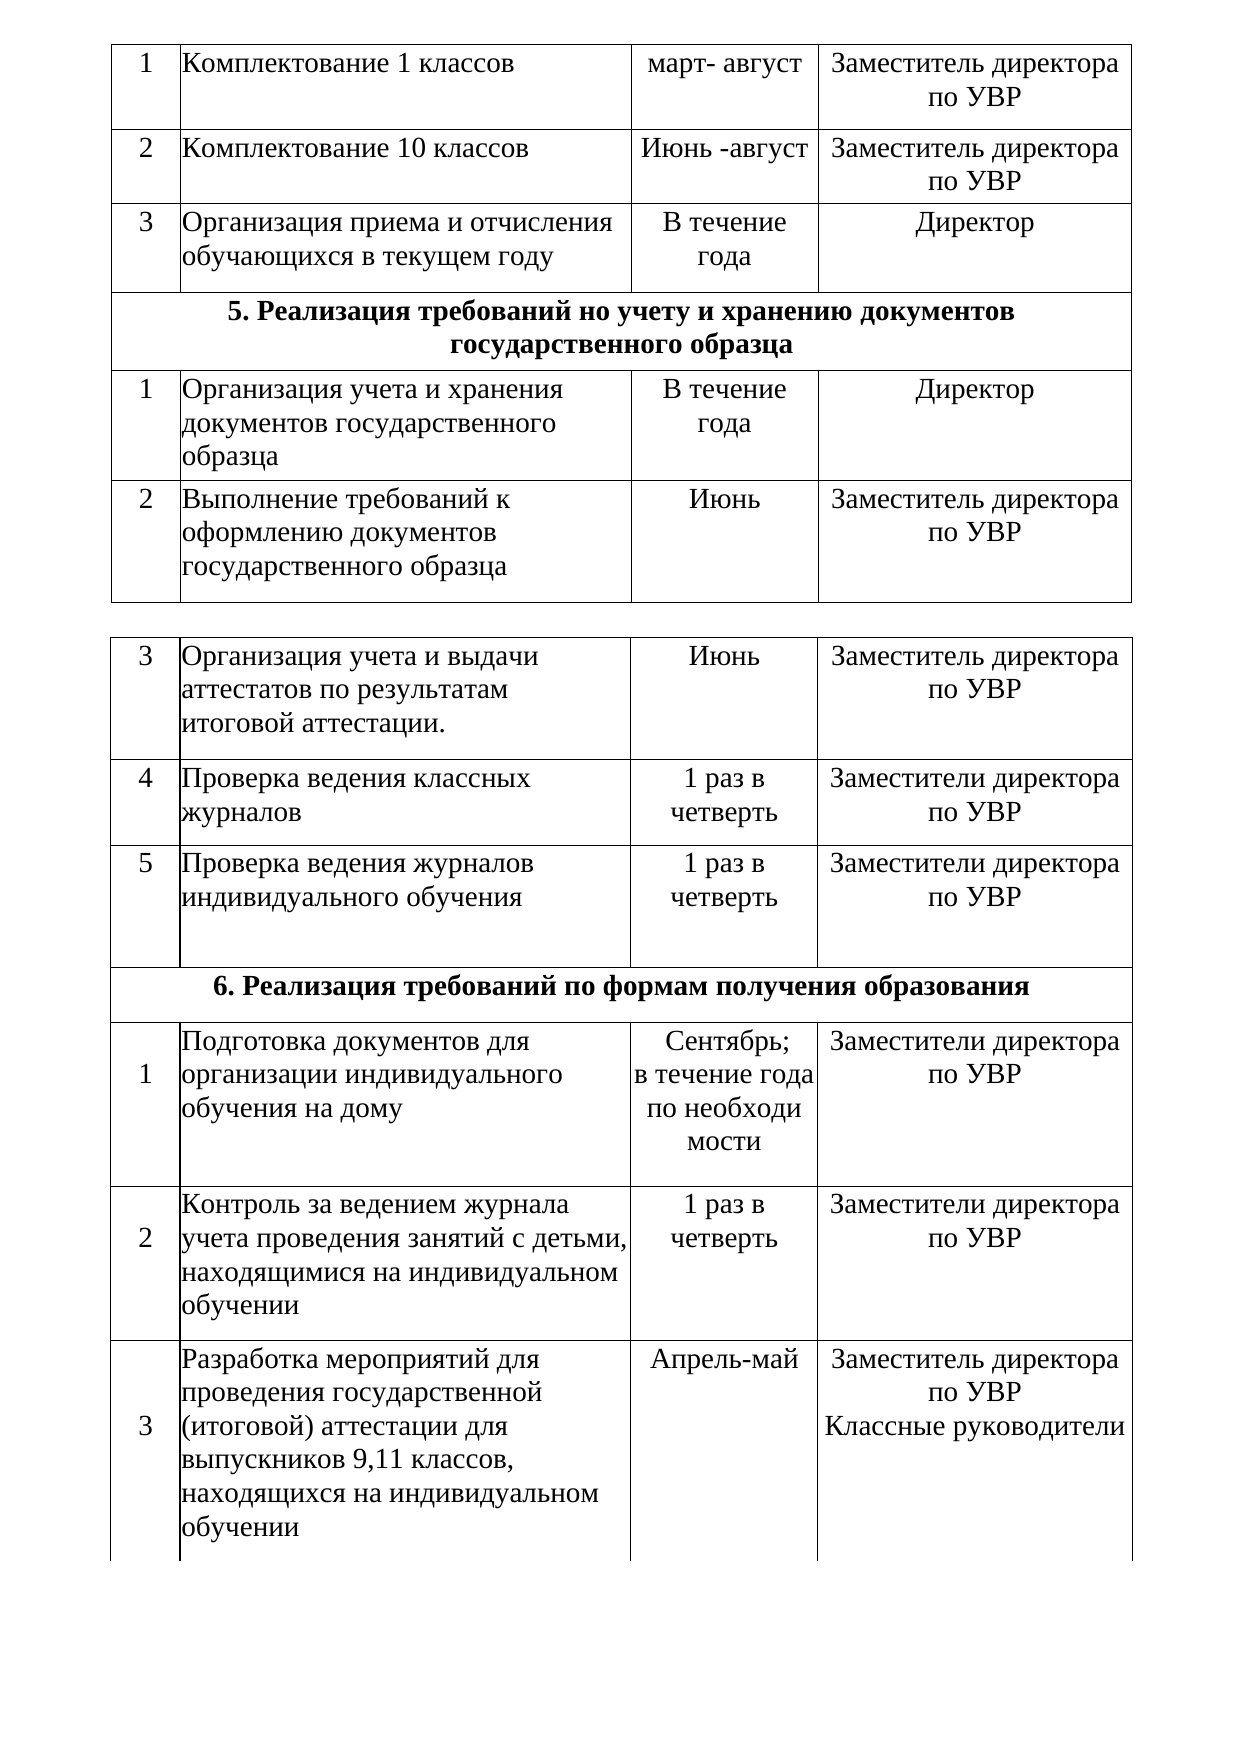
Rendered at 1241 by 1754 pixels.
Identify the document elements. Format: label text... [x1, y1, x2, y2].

table_cell Июнь -август [632, 130, 818, 203]
table_cell Заместители директора по УВР [818, 846, 1132, 967]
table_cell 1 раз в четверть [631, 760, 817, 844]
table_header 3 [111, 638, 179, 759]
table_cell 2 [111, 1187, 179, 1340]
table_cell Разработка мероприятий для проведения государственной (итоговой) аттестации для выпускников 9,11 классов, находящихся на индивидуальном обучении [181, 1341, 630, 1561]
table_cell Заместитель директора по УВР [819, 45, 1131, 129]
table_cell Проверка ведения журналов индивидуального обучения [181, 846, 630, 967]
table_cell Комплектование 1 классов [181, 45, 631, 129]
table_cell 4 [111, 760, 179, 844]
table_cell Июнь [632, 481, 818, 602]
table_cell 2 [112, 481, 180, 602]
table_cell Комплектование 10 классов [181, 130, 631, 203]
table_header Июнь [631, 638, 817, 759]
table_cell 3 [112, 204, 180, 292]
table_header Заместитель директора по УВР [818, 638, 1132, 759]
table_cell 3 [111, 1341, 179, 1561]
table_cell Апрель-май [631, 1341, 817, 1561]
table_cell Заместители директора по УВР [818, 1023, 1132, 1186]
table_cell 1 раз в четверть [631, 846, 817, 967]
table_cell 1 [111, 1023, 179, 1186]
table_cell Выполнение требований к оформлению документов государственного образца [181, 481, 631, 602]
table_cell В течение года [632, 204, 818, 292]
table_cell Директор [819, 204, 1131, 292]
table_cell Заместитель директора по УВР [819, 481, 1131, 602]
table_cell Сентябрь; в течение года по необходи мости [631, 1023, 817, 1186]
table_cell Организация приема и отчисления обучающихся в текущем году [181, 204, 631, 292]
table_cell Заместитель директора по УВР [819, 130, 1131, 203]
table_cell Директор [819, 371, 1131, 480]
table_cell Организация учета и хранения документов государственного образца [181, 371, 631, 480]
table_cell 2 [112, 130, 180, 203]
table_cell 1 раз в четверть [631, 1187, 817, 1340]
table_cell 6. Реализация требований по формам получения образования [111, 968, 1132, 1022]
table_cell 1 [112, 371, 180, 480]
table_cell В течение года [632, 371, 818, 480]
table_cell Заместители директора по УВР [818, 760, 1132, 844]
table_cell март- август [632, 45, 818, 129]
table_header Организация учета и выдачи аттестатов по результатам итоговой аттестации. [181, 638, 630, 759]
table_cell Проверка ведения классных журналов [181, 760, 630, 844]
table_cell Заместитель директора по УВР Классные руководители [818, 1341, 1132, 1561]
table_cell 5. Реализация требований но учету и хранению документов государственного образца [112, 293, 1131, 370]
table_cell 1 [112, 45, 180, 129]
table_cell Подготовка документов для организации индивидуального обучения на дому [181, 1023, 630, 1186]
table_cell Контроль за ведением журнала учета проведения занятий с детьми, находящимися на индивидуальном обучении [181, 1187, 630, 1340]
table_cell Заместители директора по УВР [818, 1187, 1132, 1340]
table_cell 5 [111, 846, 179, 967]
